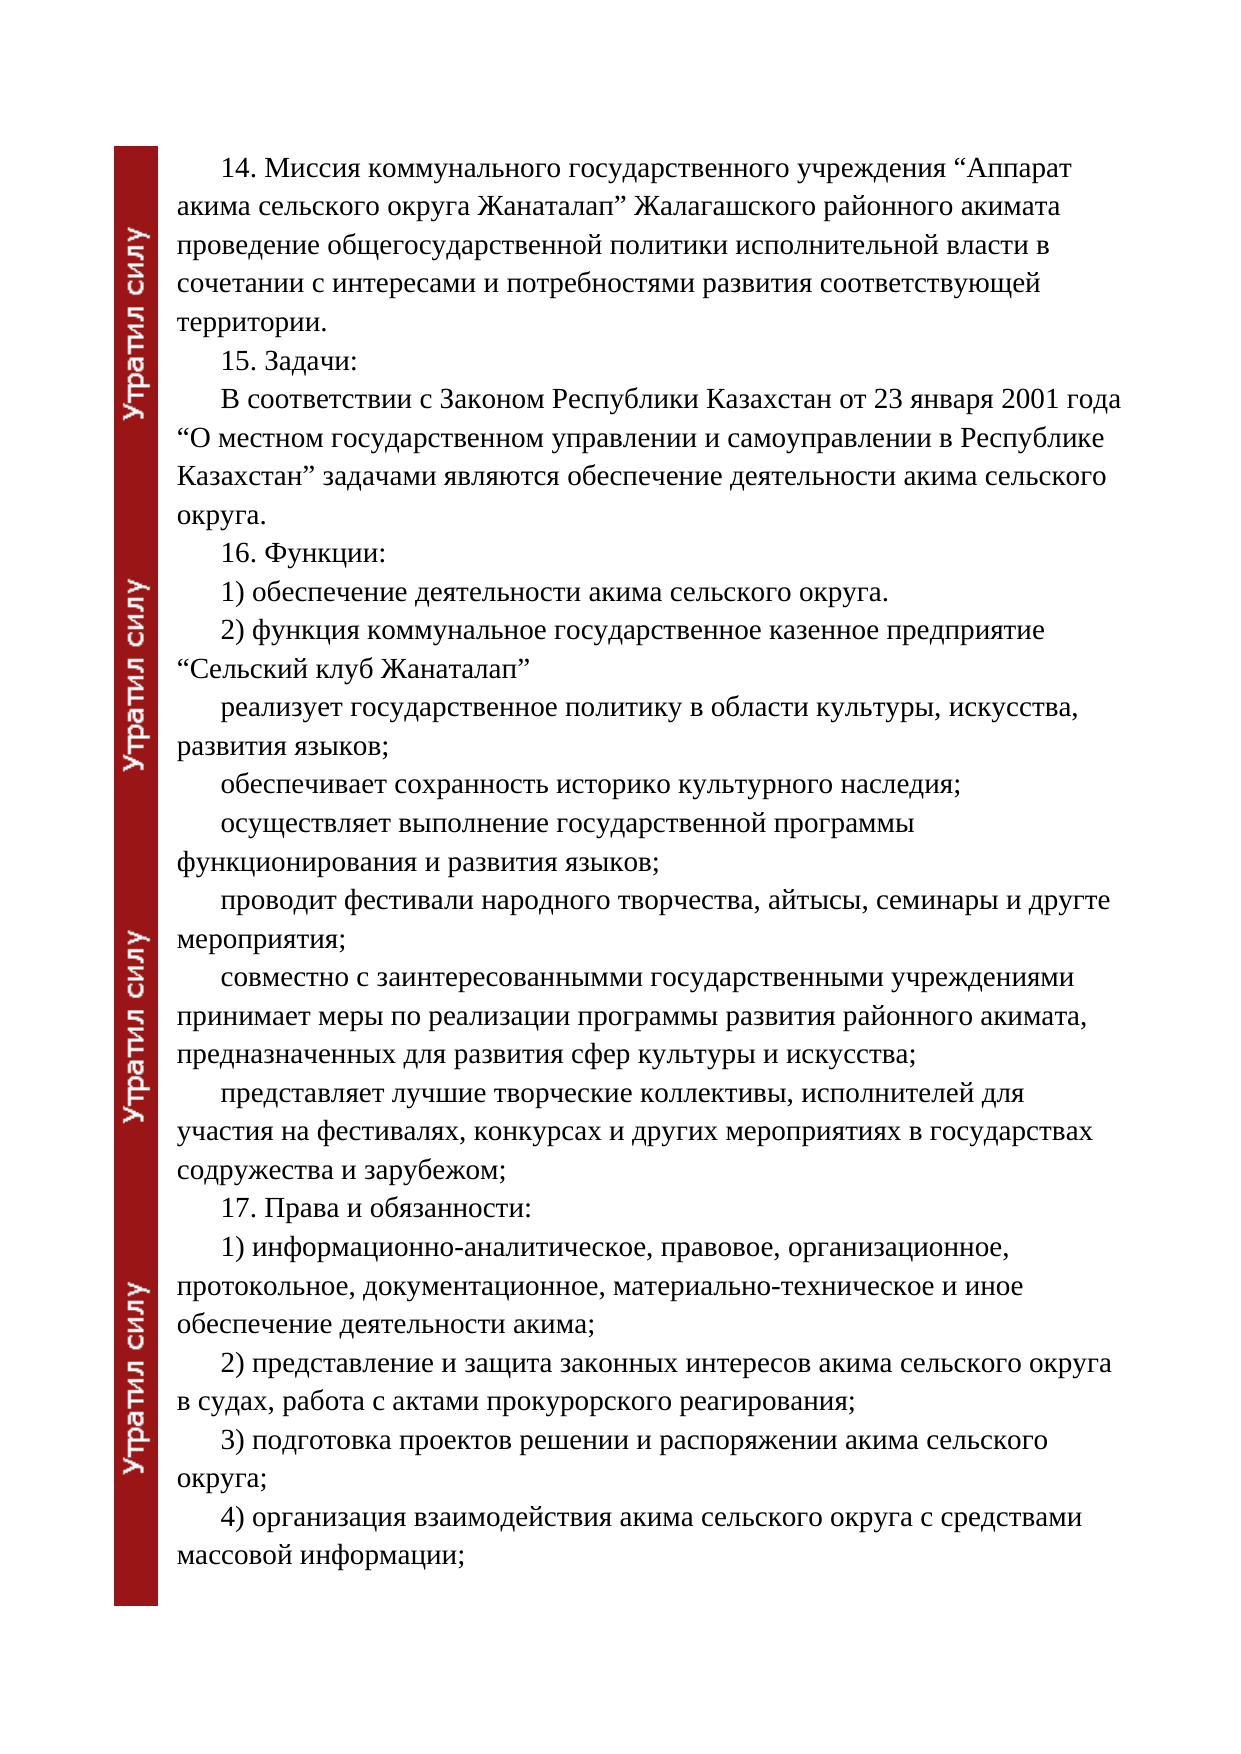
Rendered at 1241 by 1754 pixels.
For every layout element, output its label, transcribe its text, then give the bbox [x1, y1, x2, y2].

picture [114, 1571, 158, 1606]
picture [114, 146, 158, 150]
